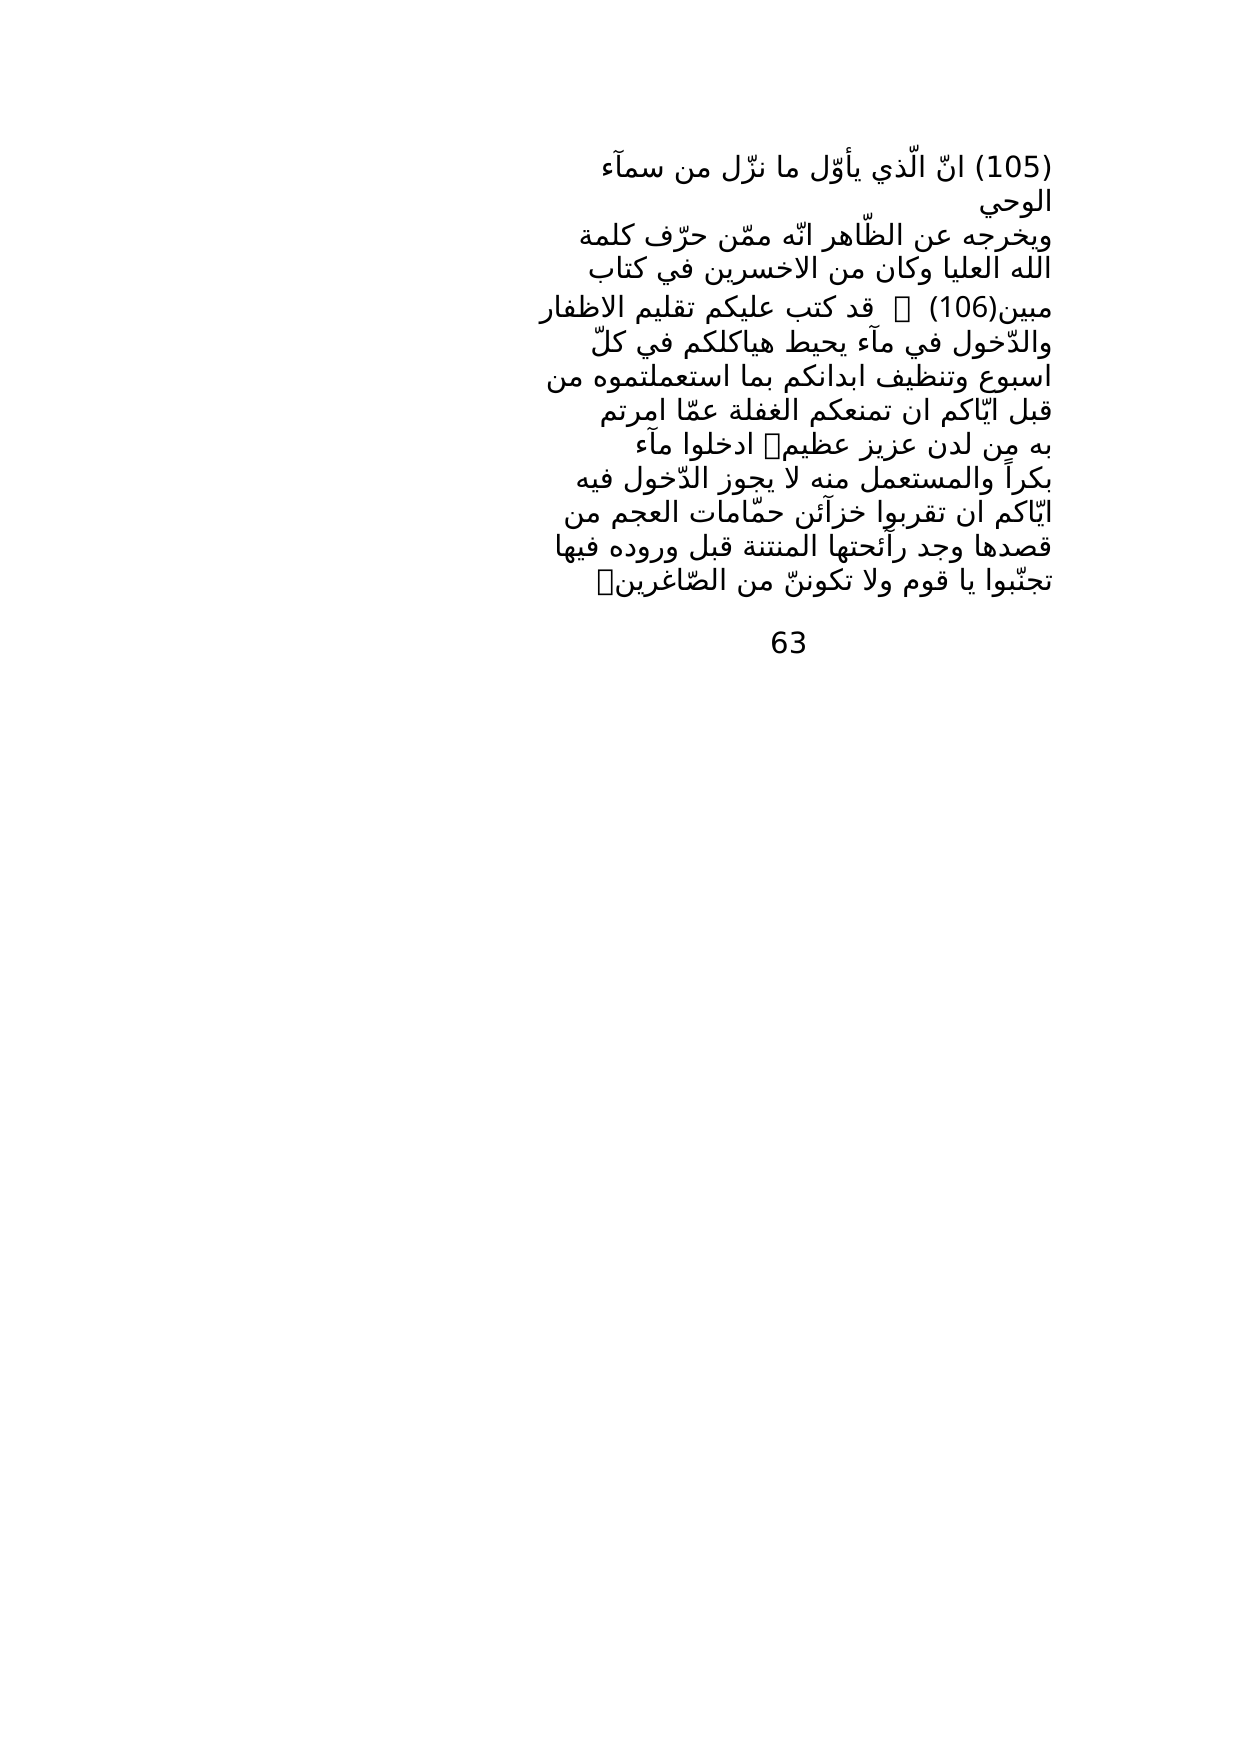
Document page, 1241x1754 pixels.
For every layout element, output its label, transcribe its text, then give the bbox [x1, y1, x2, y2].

text (105) انّ الّذي يأوّل ما نزّل من سمآء الوحي ويخرجه عن الظّاهر انّه ممّن حرّف كلمة الله العليا وكان من الاخسرين في كتاب مبين (106) قد كتب عليكم تقليم الاظفار والدّخول في مآء يحيط هياكلكم في كلّ اسبوع وتنظيف ابدانكم بما استعملتموه من قبل ايّاكم ان تمنعكم الغفلة عمّا امرتم به من لدن عزيز عظيم ادخلوا مآء بكراً والمستعمل منه لا يجوز الدّخول فيه ايّاكم ان تقربوا خزآئن حمّامات العجم من قصدها وجد رآئحتها المنتنة قبل وروده فيها تجنّبوا يا قوم ولا تكوننّ من الصّاغرين [525, 150, 1053, 626]
text 63 [525, 626, 1053, 660]
